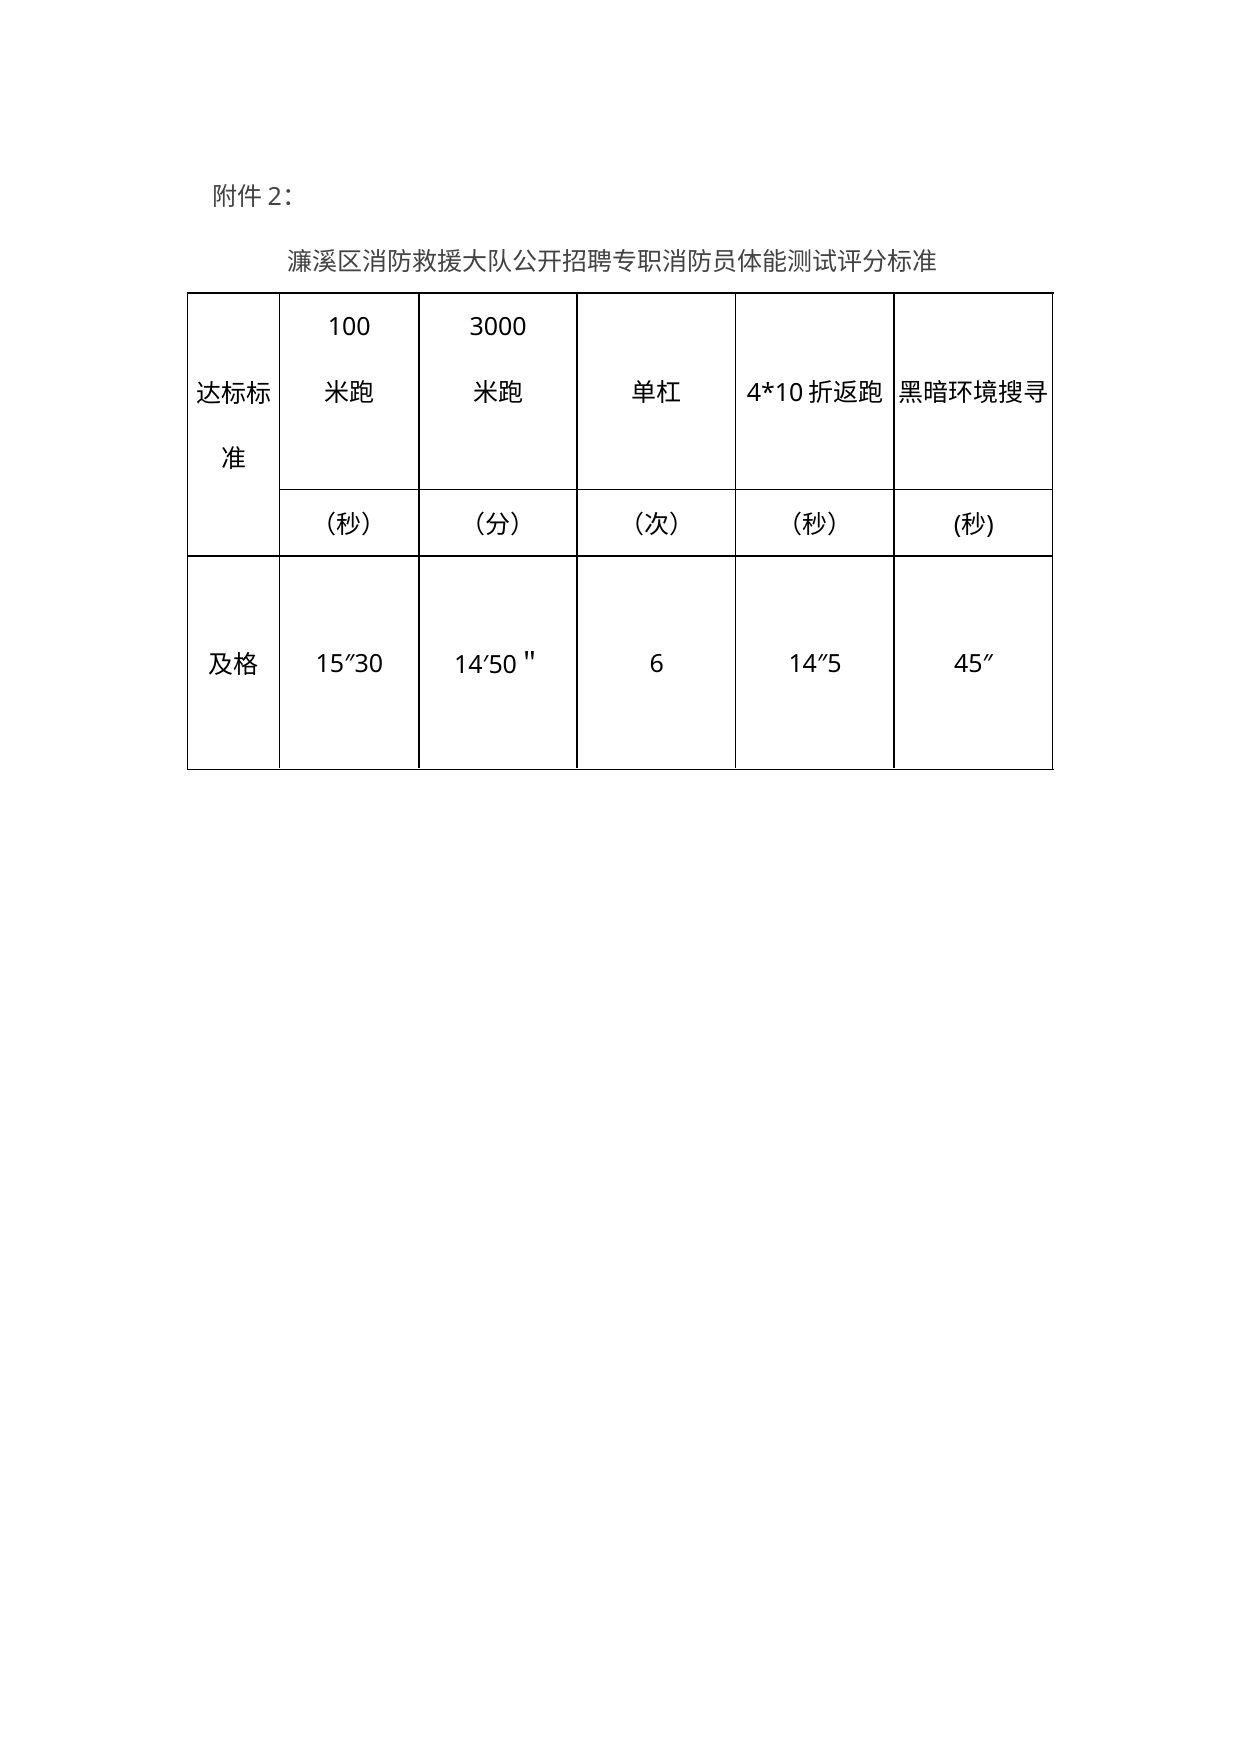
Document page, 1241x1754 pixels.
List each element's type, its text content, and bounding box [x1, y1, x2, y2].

table_cell 14″5 [736, 557, 893, 768]
table_header 达标标准 [188, 294, 279, 555]
table_cell 45″ [895, 557, 1052, 768]
table_header 单杠 [578, 294, 735, 488]
table_cell （次） [578, 490, 735, 555]
table_cell 15″30 [280, 557, 418, 768]
table_cell （分） [420, 490, 576, 555]
table_cell 14′50＂ [420, 557, 576, 768]
text 附件2： [187, 162, 1053, 227]
table_header 3000 米跑 [420, 294, 576, 488]
table_header 黑暗环境搜寻 [895, 294, 1052, 488]
table_cell 及格 [188, 557, 279, 768]
text 濂溪区消防救援大队公开招聘专职消防员体能测试评分标准 [187, 227, 1053, 292]
table_header 4*10折返跑 [736, 294, 893, 488]
table_cell （秒） [280, 490, 418, 555]
table_cell 6 [578, 557, 735, 768]
table_cell （秒） [736, 490, 893, 555]
table_header 100 米跑 [280, 294, 418, 488]
table_cell (秒) [895, 490, 1052, 555]
